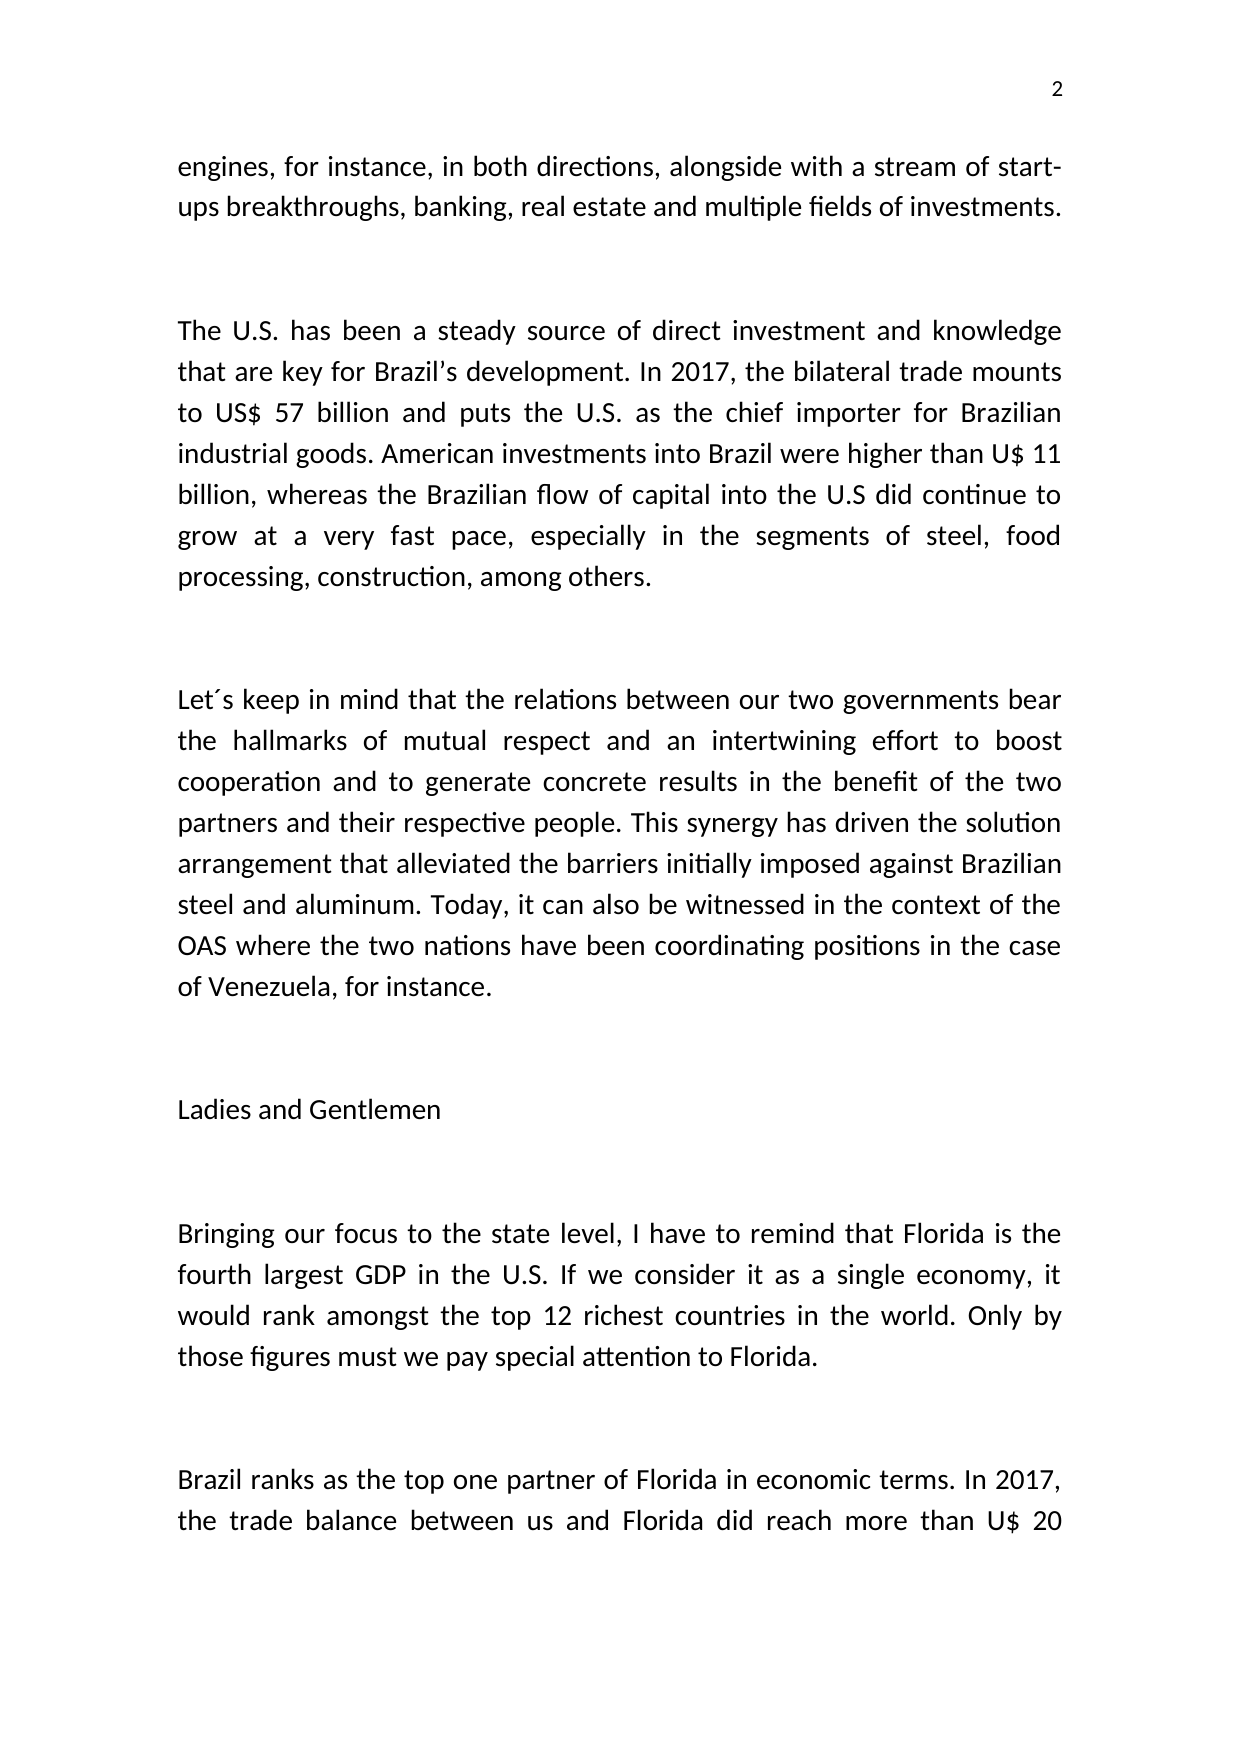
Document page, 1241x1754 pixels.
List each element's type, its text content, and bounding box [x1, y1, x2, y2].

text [177, 1461, 1063, 1538]
text Ladies and Gentlemen [177, 1091, 1063, 1127]
text The U.S. has been a steady source of direct investment and knowledge that are key for Brazil’s development. In 2017, the bilateral trade mounts to US$ 57 billion and puts the U.S. as the chief importer for Brazilian industrial goods. American investments into Brazil were higher than U$ 11 billion, whereas the Brazilian flow of capital into the U.S did continue to grow at a very fast pace, especially in the segments of steel, food processing, construction, among others. [177, 312, 1063, 593]
text Let´s keep in mind that the relations between our two governments bear the hallmarks of mutual respect and an intertwining effort to boost cooperation and to generate concrete results in the benefit of the two partners and their respective people. This synergy has driven the solution arrangement that alleviated the barriers initially imposed against Brazilian steel and aluminum. Today, it can also be witnessed in the context of the OAS where the two nations have been coordinating positions in the case of Venezuela, for instance. [177, 681, 1063, 1003]
text Bringing our focus to the state level, I have to remind that Florida is the fourth largest GDP in the U.S. If we consider it as a single economy, it would rank amongst the top 12 richest countries in the world. Only by those figures must we pay special attention to Florida. [177, 1215, 1063, 1373]
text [177, 148, 1063, 224]
